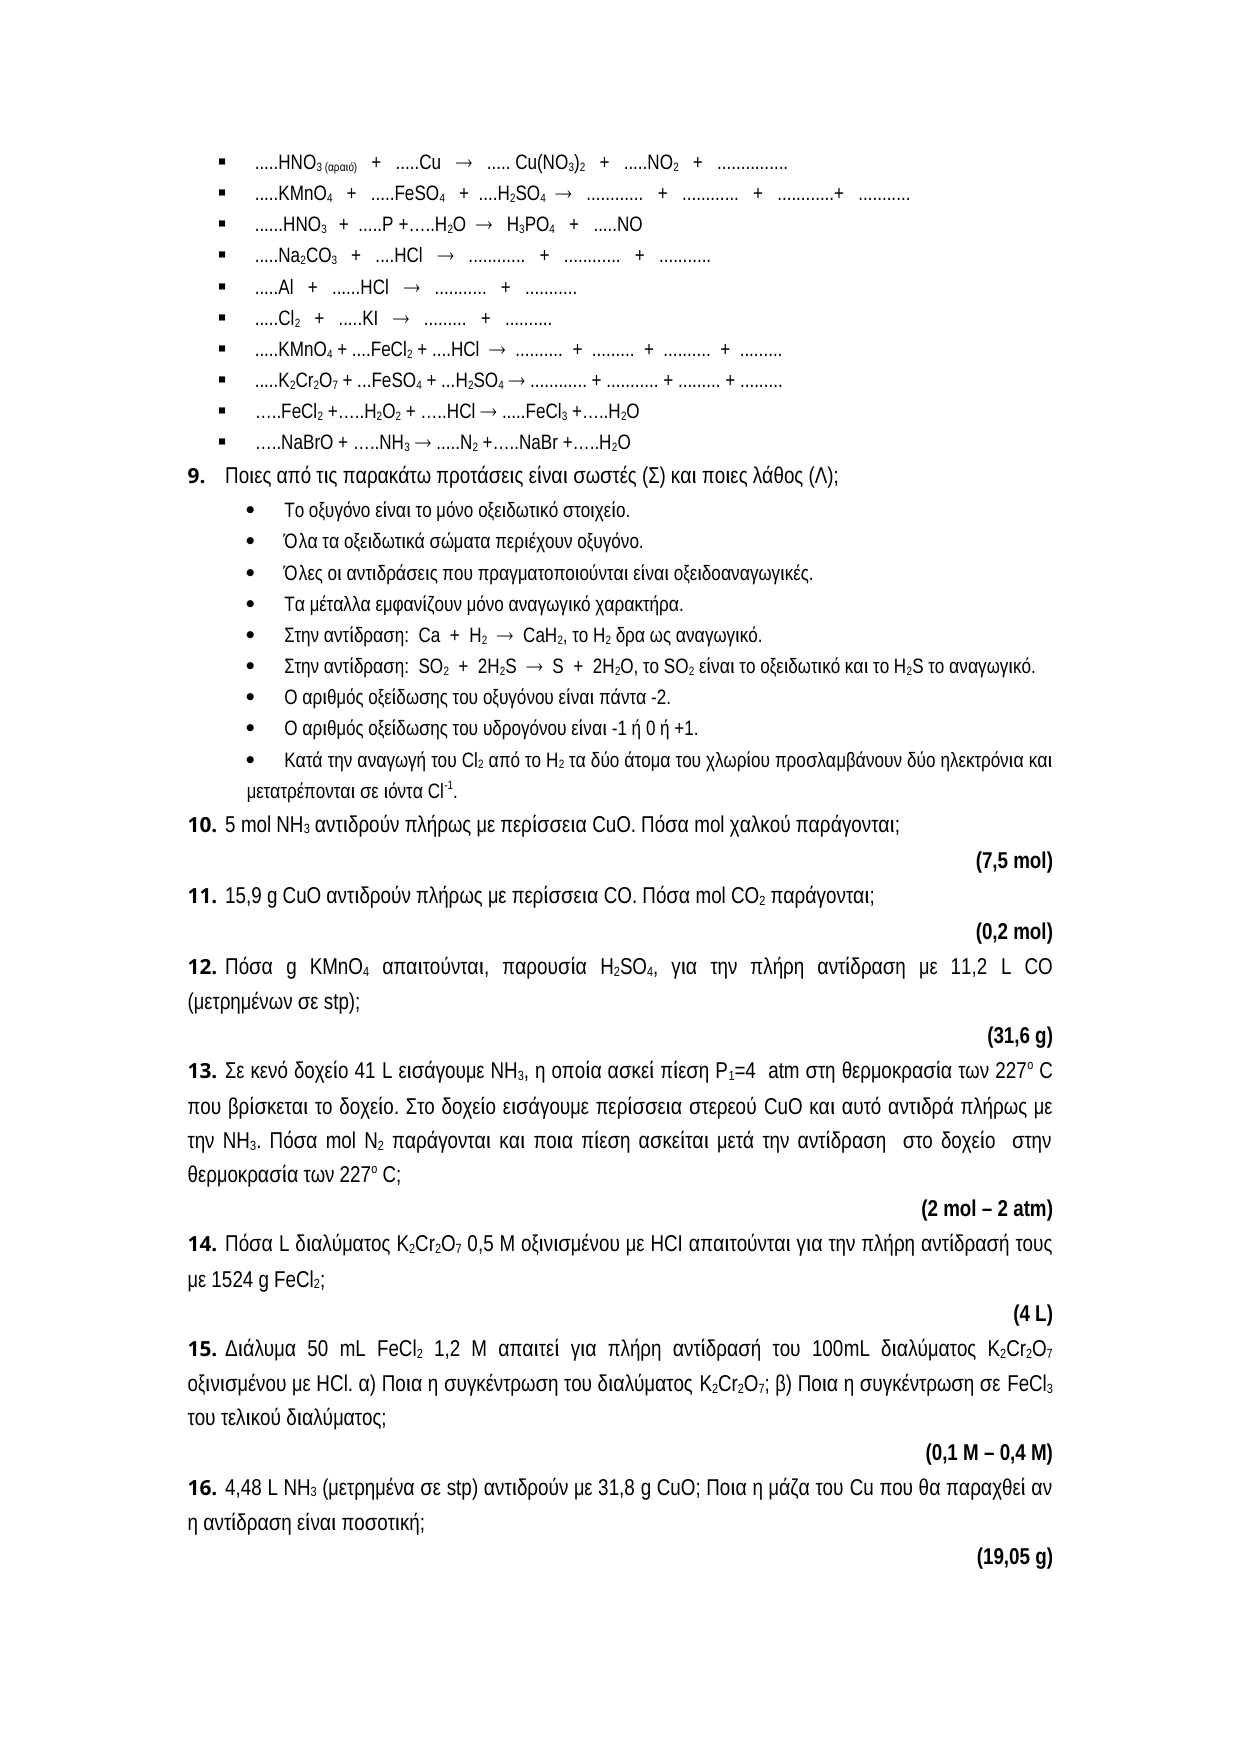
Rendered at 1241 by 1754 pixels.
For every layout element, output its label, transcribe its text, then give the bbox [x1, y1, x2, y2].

list 4,48 L NH3 (μετρημένα σε stp) αντιδρούν με 31,8 g CuO; Ποια η μάζα του Cu που θα παραχθεί αν η αντίδραση είναι ποσοτική; [187, 1473, 1053, 1535]
list Στην αντίδραση: Ca + H2 CaH2, το Η2 δρα ως αναγωγικό. [247, 623, 1053, 647]
text (0,1 Μ – 0,4 Μ) [187, 1438, 1053, 1465]
list Όλες οι αντιδράσεις που πραγματοποιούνται είναι οξειδοαναγωγικές. [247, 561, 1053, 584]
text (7,5 mol) [187, 847, 1053, 873]
list …..FeCl2 +…..H2O2 + …..HCl .....FeCl3 +…..H2O [217, 399, 1053, 423]
list Ο αριθμός οξείδωσης του οξυγόνου είναι πάντα -2. [247, 685, 1053, 709]
list Σε κενό δοχείο 41 L εισάγουμε ΝΗ3, η οποία ασκεί πίεση Ρ1=4 atm στη θερμοκρασία των 227ο C που βρίσκεται το δοχείο. Στο δοχείο εισάγουμε περίσσεια στερεού CuO και αυτό αντιδρά πλήρως με την ΝΗ3. Πόσα mol Ν2 παράγονται και ποια πίεση ασκείται μετά την αντίδραση στο δοχείο στην θερμοκρασία των 227ο C; [187, 1056, 1053, 1187]
list ......HNO3 + .....P +…..H2O H3PO4 + .....NO [217, 212, 1053, 236]
list Πόσα g KMnO4 απαιτούνται, παρουσία H2SO4, για την πλήρη αντίδραση με 11,2 L CO (μετρημένων σε stp); [187, 952, 1053, 1014]
text (0,2 mol) [187, 918, 1053, 944]
list .....HNO3 (αραιό) + .....Cu ..... Cu(NO3)2 + .....NO2 + ............... [217, 150, 1053, 174]
list .....KMnO4 + .....FeSO4 + ....H2SO4 ............ + ............ + ............+ ........... [217, 181, 1053, 205]
list Τα μέταλλα εμφανίζουν μόνο αναγωγικό χαρακτήρα. [247, 592, 1053, 616]
list .....K2Cr2O7 + ...FeSO4 + ...H2SO4 ............ + ........... + ......... + ......... [217, 368, 1053, 392]
text (4 L) [187, 1300, 1053, 1326]
text (2 mol – 2 atm) [187, 1195, 1053, 1222]
list Πόσα L διαλύματος K2Cr2O7 0,5 M οξινισμένου με HCI απαιτούνται για την πλήρη αντίδρασή τους με 1524 g FeCl2; [187, 1229, 1053, 1292]
list Κατά την αναγωγή του Cl2 από το Η2 τα δύο άτομα του χλωρίου προσλαμβάνουν δύο ηλεκτρόνια και μετατρέπονται σε ιόντα Cl-1. [247, 747, 1053, 803]
text (31,6 g) [187, 1022, 1053, 1049]
text (19,05 g) [187, 1543, 1053, 1569]
list …..NaBrO + …..NH3 .....N2 +…..NaBr +…..H2O [217, 430, 1053, 454]
list Ο αριθμός οξείδωσης του υδρογόνου είναι -1 ή 0 ή +1. [247, 716, 1053, 740]
list Ποιες από τις παρακάτω προτάσεις είναι σωστές (Σ) και ποιες λάθος (Λ); [187, 461, 1053, 490]
list 15,9 g CuO αντιδρούν πλήρως με περίσσεια CO. Πόσα mol CO2 παράγονται; [187, 881, 1053, 909]
list Στην αντίδραση: SO2 + 2H2S S + 2H2O, το SO2 είναι το οξειδωτικό και το H2S το αναγωγικό. [247, 654, 1053, 678]
list Όλα τα οξειδωτικά σώματα περιέχουν οξυγόνο. [247, 529, 1053, 553]
list Διάλυμα 50 mL FeCl2 1,2 M απαιτεί για πλήρη αντίδρασή του 100mL διαλύματος K2Cr2O7 οξινισμένου με ΗCl. α) Ποια η συγκέντρωση του διαλύματος K2Cr2O7; β) Ποια η συγκέντρωση σε FeCl3 του τελικού διαλύματος; [187, 1334, 1053, 1431]
list .....Al + ......HCl ........... + ........... [217, 274, 1053, 298]
list .....Na2CO3 + ....HCl ............ + ............ + ........... [217, 243, 1053, 267]
list 5 mol ΝΗ3 αντιδρούν πλήρως με περίσσεια CuO. Πόσα mol χαλκού παράγονται; [187, 810, 1053, 838]
list .....KMnO4 + ....FeCl2 + ....HCl .......... + ......... + .......... + ......... [217, 337, 1053, 361]
list .....Cl2 + .....KΙ ......... + .......... [217, 306, 1053, 330]
list Το οξυγόνο είναι το μόνο οξειδωτικό στοιχείο. [247, 498, 1053, 522]
